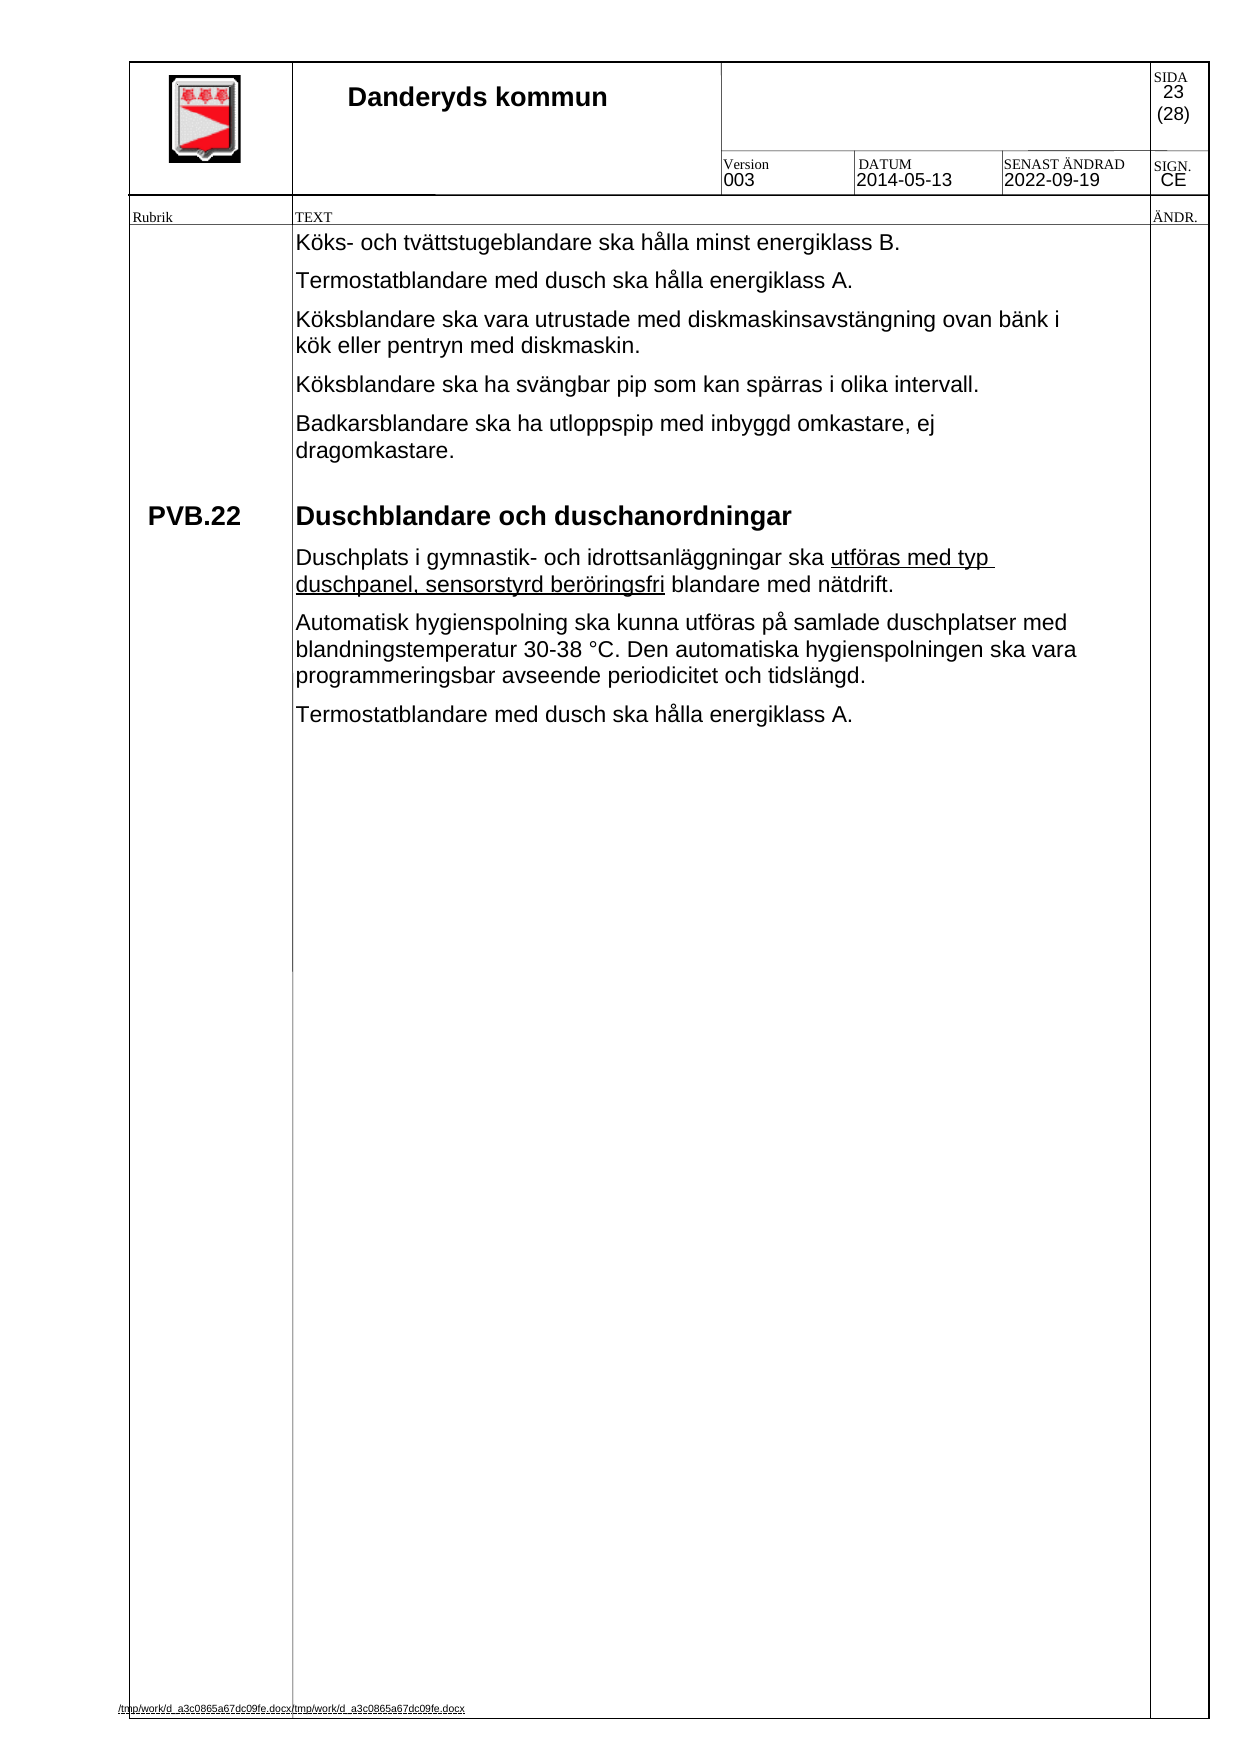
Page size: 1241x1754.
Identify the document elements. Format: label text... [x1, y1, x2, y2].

text Köks- och tvättstugeblandare ska hålla minst energiklass B. [295, 228, 1092, 255]
text Duschplats i gymnastik- och idrottsanläggningar ska utföras med typ duschpanel, sensorstyrd beröringsfri blandare med nätdrift. [295, 544, 1092, 597]
text Termostatblandare med dusch ska hålla energiklass A. [295, 701, 1092, 727]
text Köksblandare ska vara utrustade med diskmaskinsavstängning ovan bänk i kök eller pentryn med diskmaskin. [295, 306, 1092, 359]
text Köksblandare ska ha svängbar pip som kan spärras i olika intervall. [295, 371, 1092, 398]
subtitle PVB.22 Duschblandare och duschanordningar [148, 500, 1092, 532]
text Automatisk hygienspolning ska kunna utföras på samlade duschplatser med blandningstemperatur 30-38 °C. Den automatiska hygienspolningen ska vara programmeringsbar avseende periodicitet och tidslängd. [295, 609, 1092, 688]
text Termostatblandare med dusch ska hålla energiklass A. [295, 267, 1092, 294]
text Badkarsblandare ska ha utloppspip med inbyggd omkastare, ej dragomkastare. [295, 410, 1092, 463]
